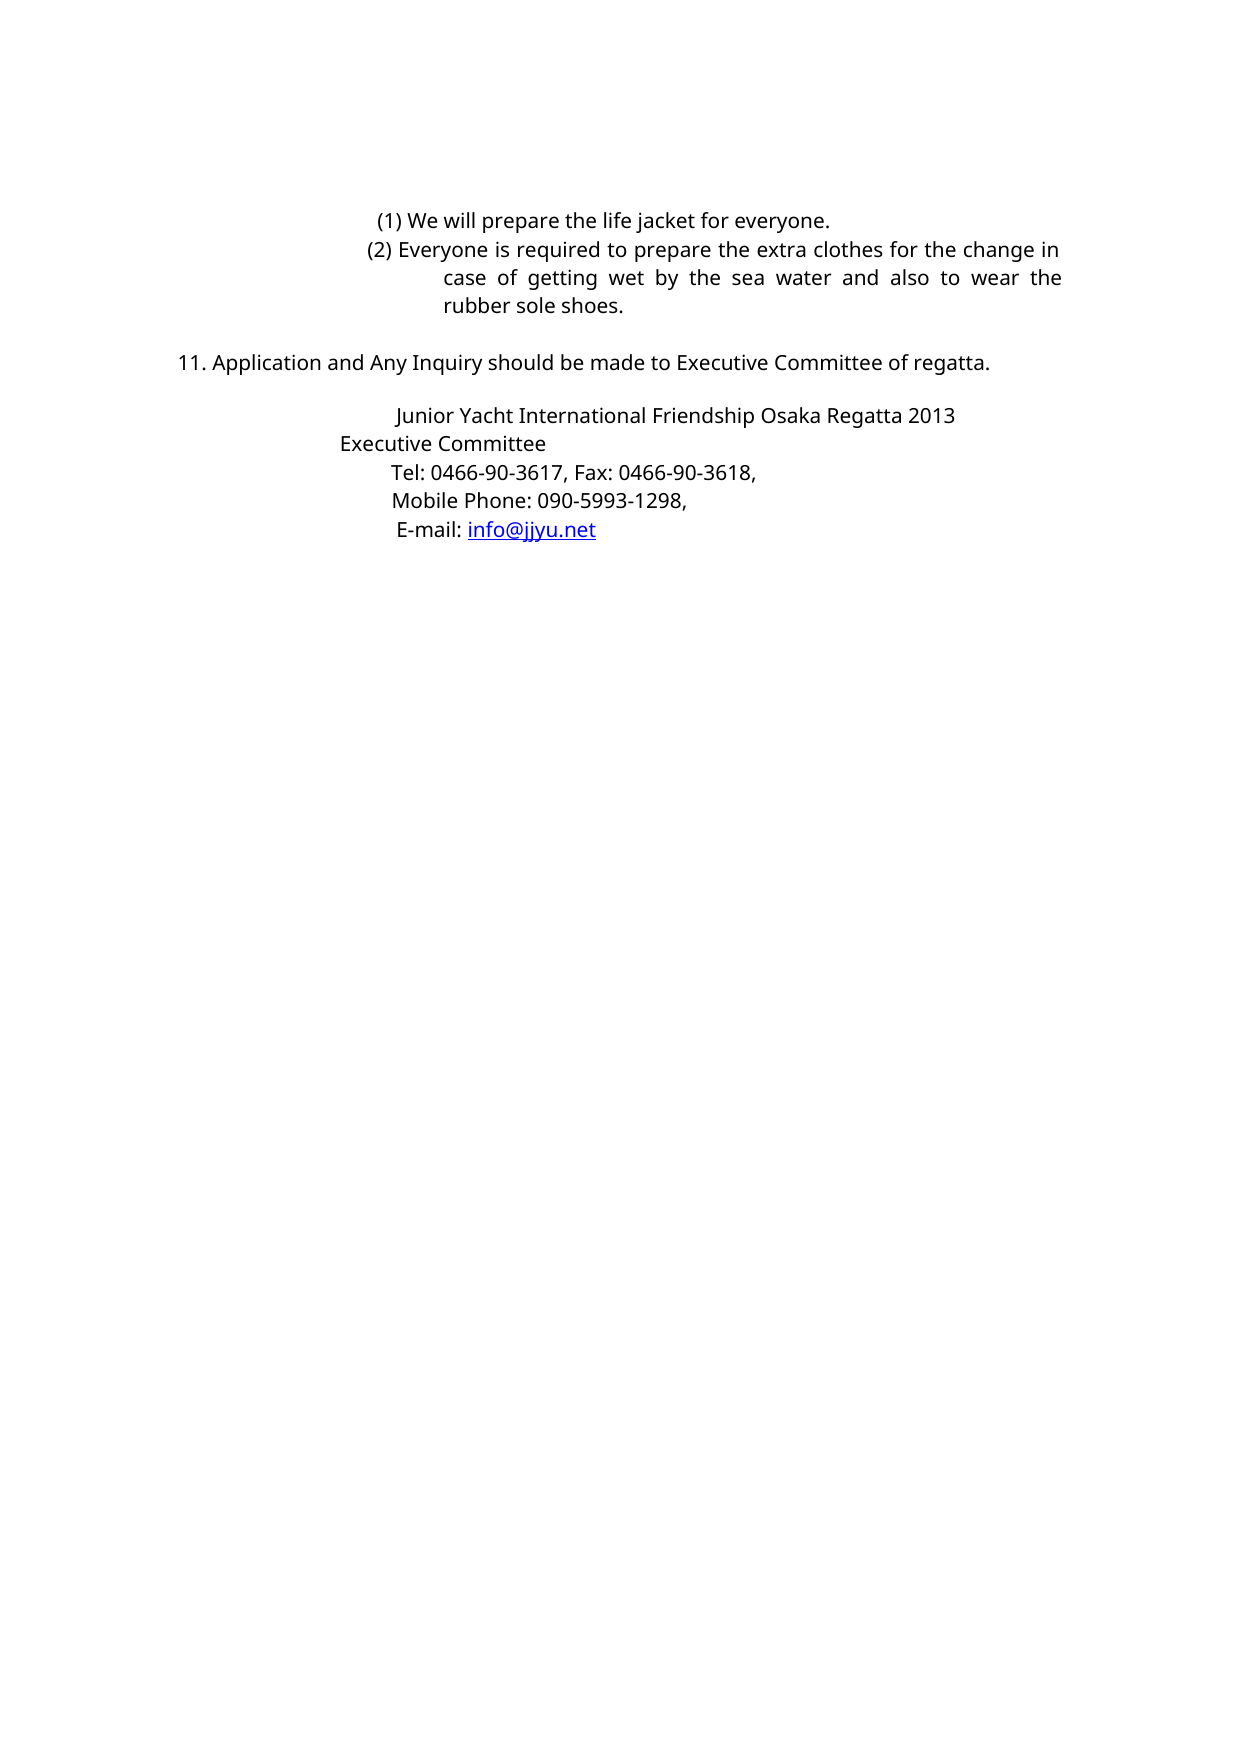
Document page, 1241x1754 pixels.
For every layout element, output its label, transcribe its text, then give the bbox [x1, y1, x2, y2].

text (2) Everyone is required to prepare the extra clothes for the change in case of getting wet by the sea water and also to wear the rubber sole shoes. [177, 235, 1063, 320]
text Executive Committee [177, 429, 1063, 458]
text E-mail: info@jjyu.net [198, 515, 1063, 543]
text Tel: 0466-90-3617, Fax: 0466-90-3618, [177, 458, 1063, 486]
text Mobile Phone: 090-5993-1298, [198, 486, 1063, 515]
text Junior Yacht International Friendship Regatta 2013 [177, 401, 1063, 429]
text 11. Application and Any Inquiry should be made to Executive Committee of regatta. [177, 348, 1063, 377]
text (1) We will prepare the life jacket for everyone. [188, 206, 1063, 235]
